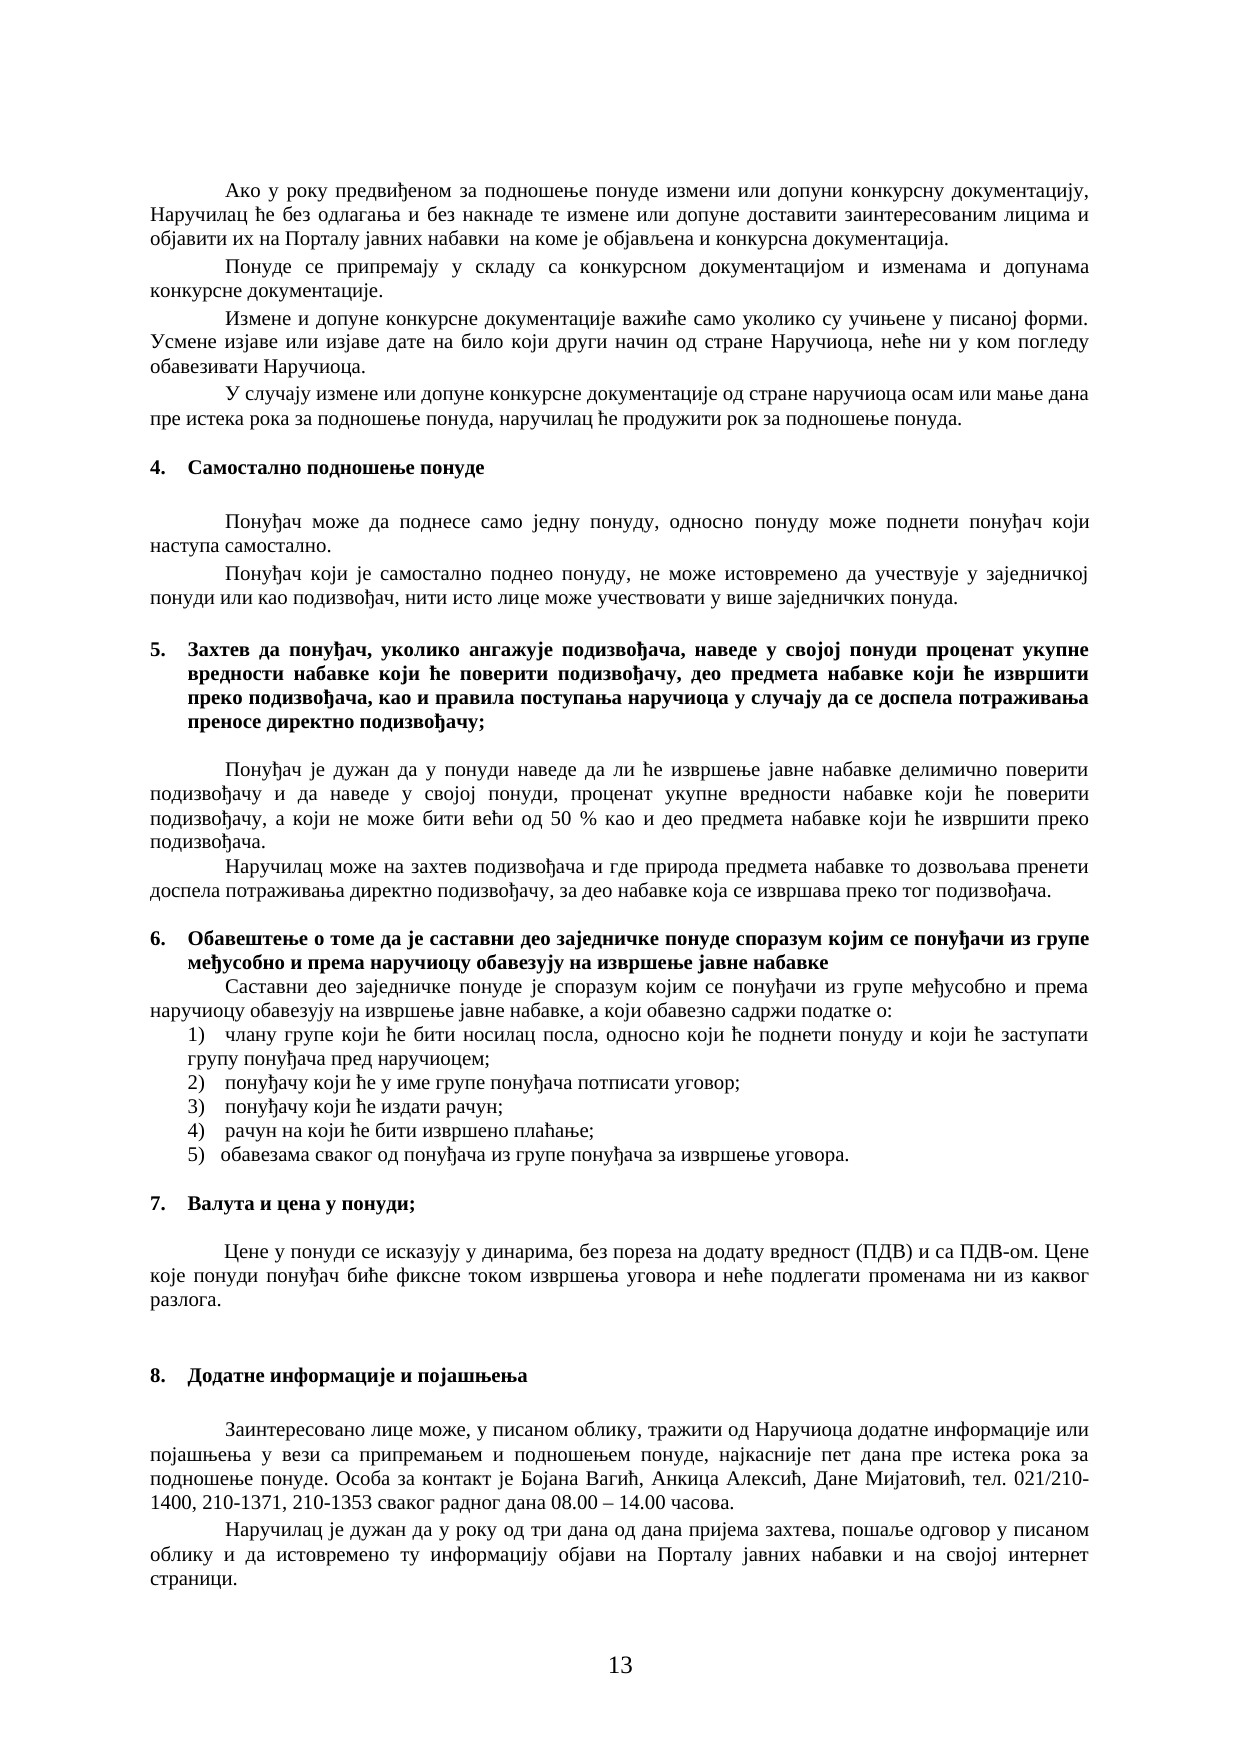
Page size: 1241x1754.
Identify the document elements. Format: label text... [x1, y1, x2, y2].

text Саставни део заједничке понуде је споразум којим се понуђачи из групе међусобно и према наручиоцу обавезују на извршење јавне набавке, а који обавезно садржи податке о: [150, 974, 1090, 1022]
text 2) понуђачу који ће у име групе понуђача потписати уговор; [187, 1070, 1090, 1094]
list Захтев да понуђач, уколико ангажује подизвођача, наведе у својој понуди проценат укупне вредности набавке који ће поверити подизвођачу, део предмета набавке који ће извршити преко подизвођача, као и правила поступања наручиоца у случају да се доспела потраживања преносе директно подизвођачу; [150, 637, 1090, 733]
text Наручилац може на захтев подизвођача и где природа предмета набавке то дозвољава пренети доспела потраживања директно подизвођачу, за део набавке која се извршава преко тог подизвођача. [150, 853, 1090, 902]
text Понуђач може да поднесе само једну понуду, односно понуду може поднети понуђач који наступа самостално. [150, 509, 1090, 557]
list Валута и цена у понуди; [150, 1190, 1090, 1214]
text У случају измене или допуне конкурсне документације од стране наручиоца осам или мање дана пре истека рока за подношење понуда, наручилац ће продужити рок за подношење понуда. [150, 381, 1090, 429]
text Ако у року предвиђеном за подношење понуде измени или допуни конкурсну документацију, Наручилац ће без одлагања и без накнаде те измене или допуне доставити заинтересованим лицима и објавити их на Порталу јавних набавки на коме је објављена и конкурсна документација. [150, 178, 1090, 250]
text 1) члану групе који ће бити носилац посла, односно који ће поднети понуду и који ће заступати групу понуђача пред наручиоцем; [187, 1022, 1090, 1070]
list Обавештење о томе да је саставни део заједничке понуде споразум којим се понуђачи из групе међусобно и према наручиоцу обавезују на извршење јавне набавке [150, 926, 1090, 974]
text Понуђач који је самостално поднео понуду, не може истовремено да учествује у заједничкој понуди или као подизвођач, нити исто лице може учествовати у више заједничких понуда. [150, 561, 1090, 609]
text 4) рачун на који ће бити извршено плаћање; [187, 1118, 1090, 1142]
text 5) обавезама сваког од понуђача из групе понуђача за извршење уговора. [187, 1142, 1090, 1166]
list Додатне информације и појашњења [150, 1363, 1090, 1387]
list Самостално подношење понуде [150, 455, 1090, 479]
text Понуђач је дужан да у понуди наведе да ли ће извршење јавне набавке делимично поверити подизвођачу и да наведе у својој понуди, проценат укупне вредности набавке који ће поверити подизвођачу, а који не може бити већи од 50 % као и део предмета набавке који ће извршити преко подизвођача. [150, 757, 1090, 853]
text 3) понуђачу који ће издати рачун; [187, 1094, 1090, 1118]
text Цене у понуди се исказују у динарима, без пореза на додату вредност (ПДВ) и са ПДВ-ом. Цене које понуди понуђач биће фиксне током извршења уговора и неће подлегати променама ни из каквог разлога. [150, 1238, 1090, 1311]
text Понуде се припремају у складу са конкурсном документацијом и изменама и допунама конкурсне документације. [150, 253, 1090, 302]
text Измене и допуне конкурсне документације важиће само уколико су учињене у писаној форми. Усмене изјаве или изјаве дате на било који други начин од стране Наручиоца, неће ни у ком погледу обавезивати Наручиоца. [150, 305, 1090, 378]
text Наручилац је дужан да у року од три дана од дана пријема захтева, пошаље одговор у писаном облику и да истовремено ту информацију објави на Порталу јавних набавки и на својој интернет страници. [150, 1517, 1090, 1589]
text Заинтересовано лице може, у писаном облику, тражити од Наручиоца додатне информације или појашњења у вези са припремањем и подношењем понуде, најкасније пет дана пре истека рока за подношење понуде. Особа за контакт је Бојана Вагић, Анкица Алексић, Дане Мијатовић, тел. 021/210-1400, 210-1371, 210-1353 сваког радног дана 08.00 – 14.00 часова. [150, 1417, 1090, 1514]
